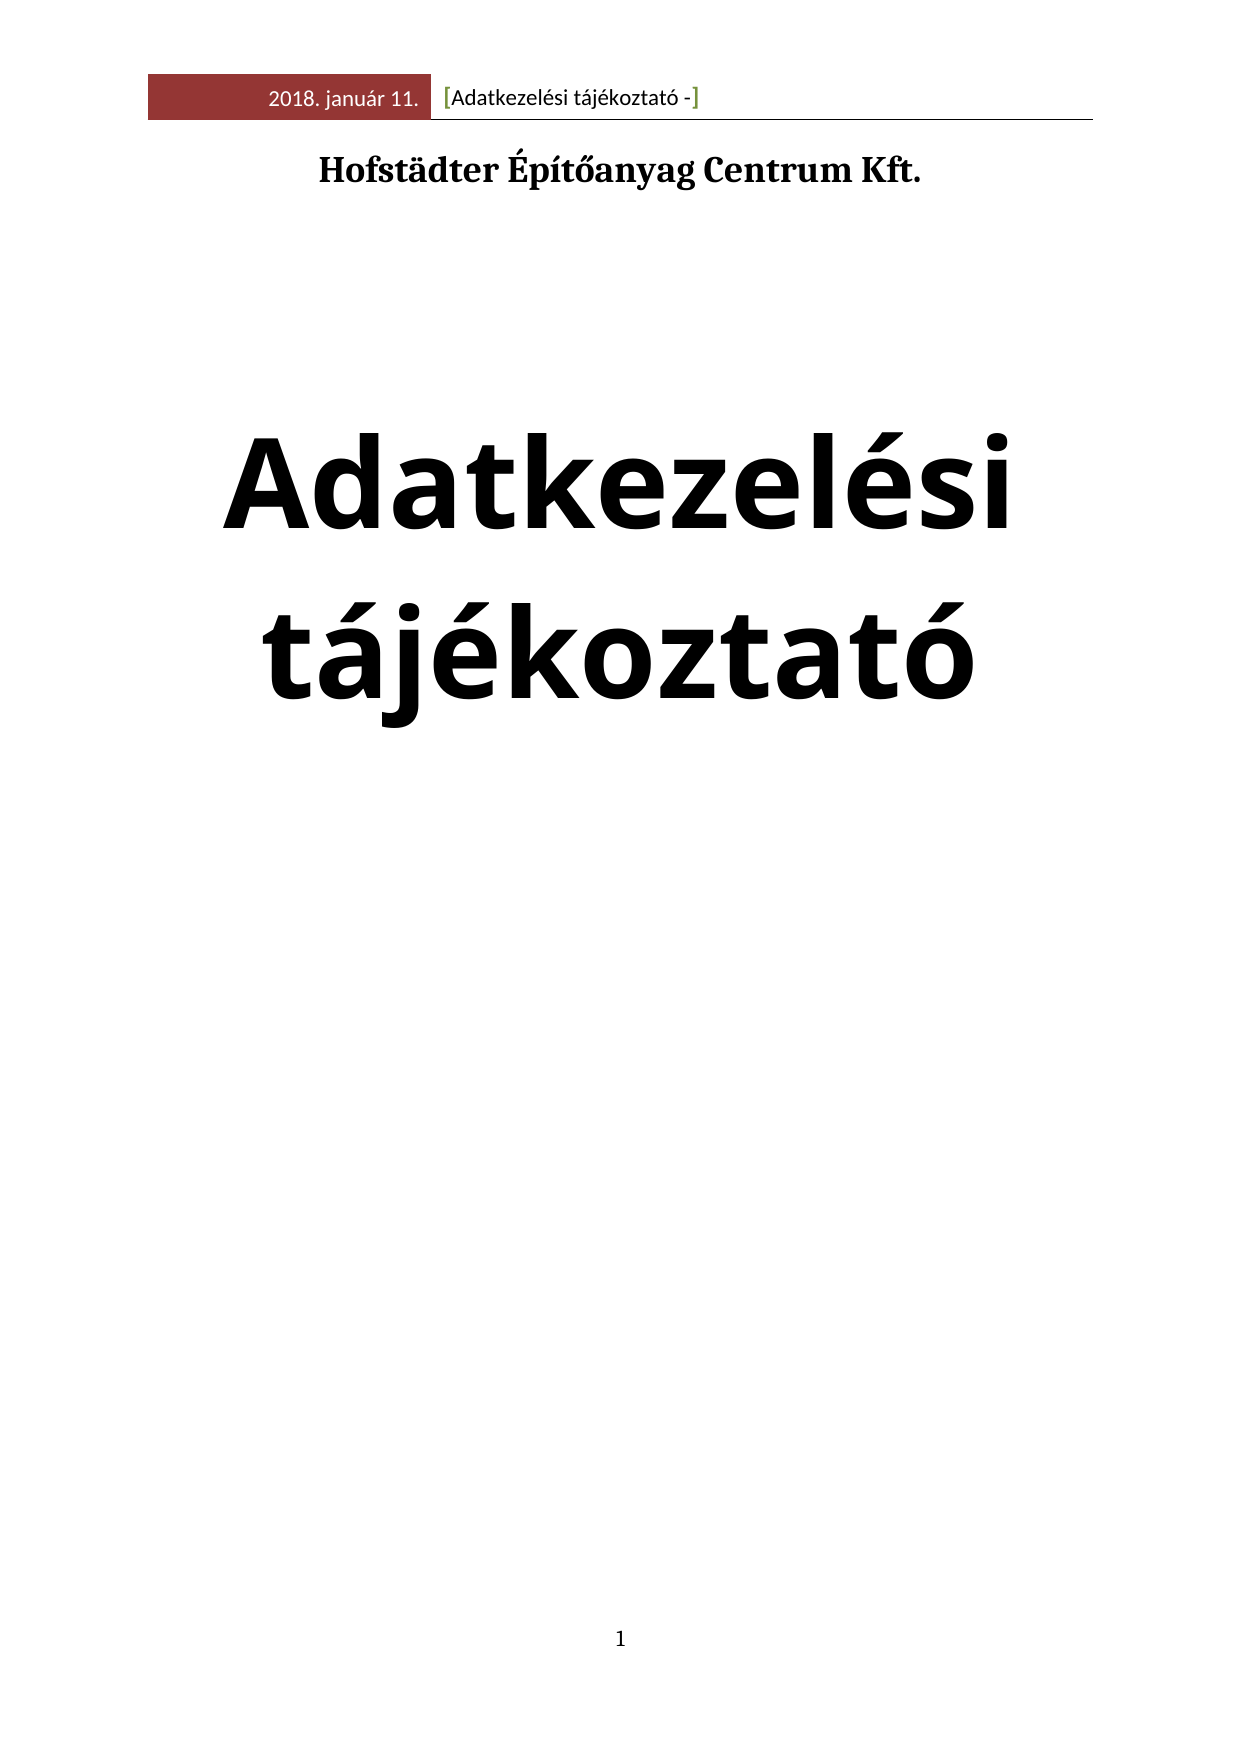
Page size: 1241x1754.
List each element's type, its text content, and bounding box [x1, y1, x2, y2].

text Adatkezelési tájékoztató [148, 395, 1093, 736]
text Hofstädter Építőanyag Centrum Kft. [148, 148, 1093, 191]
